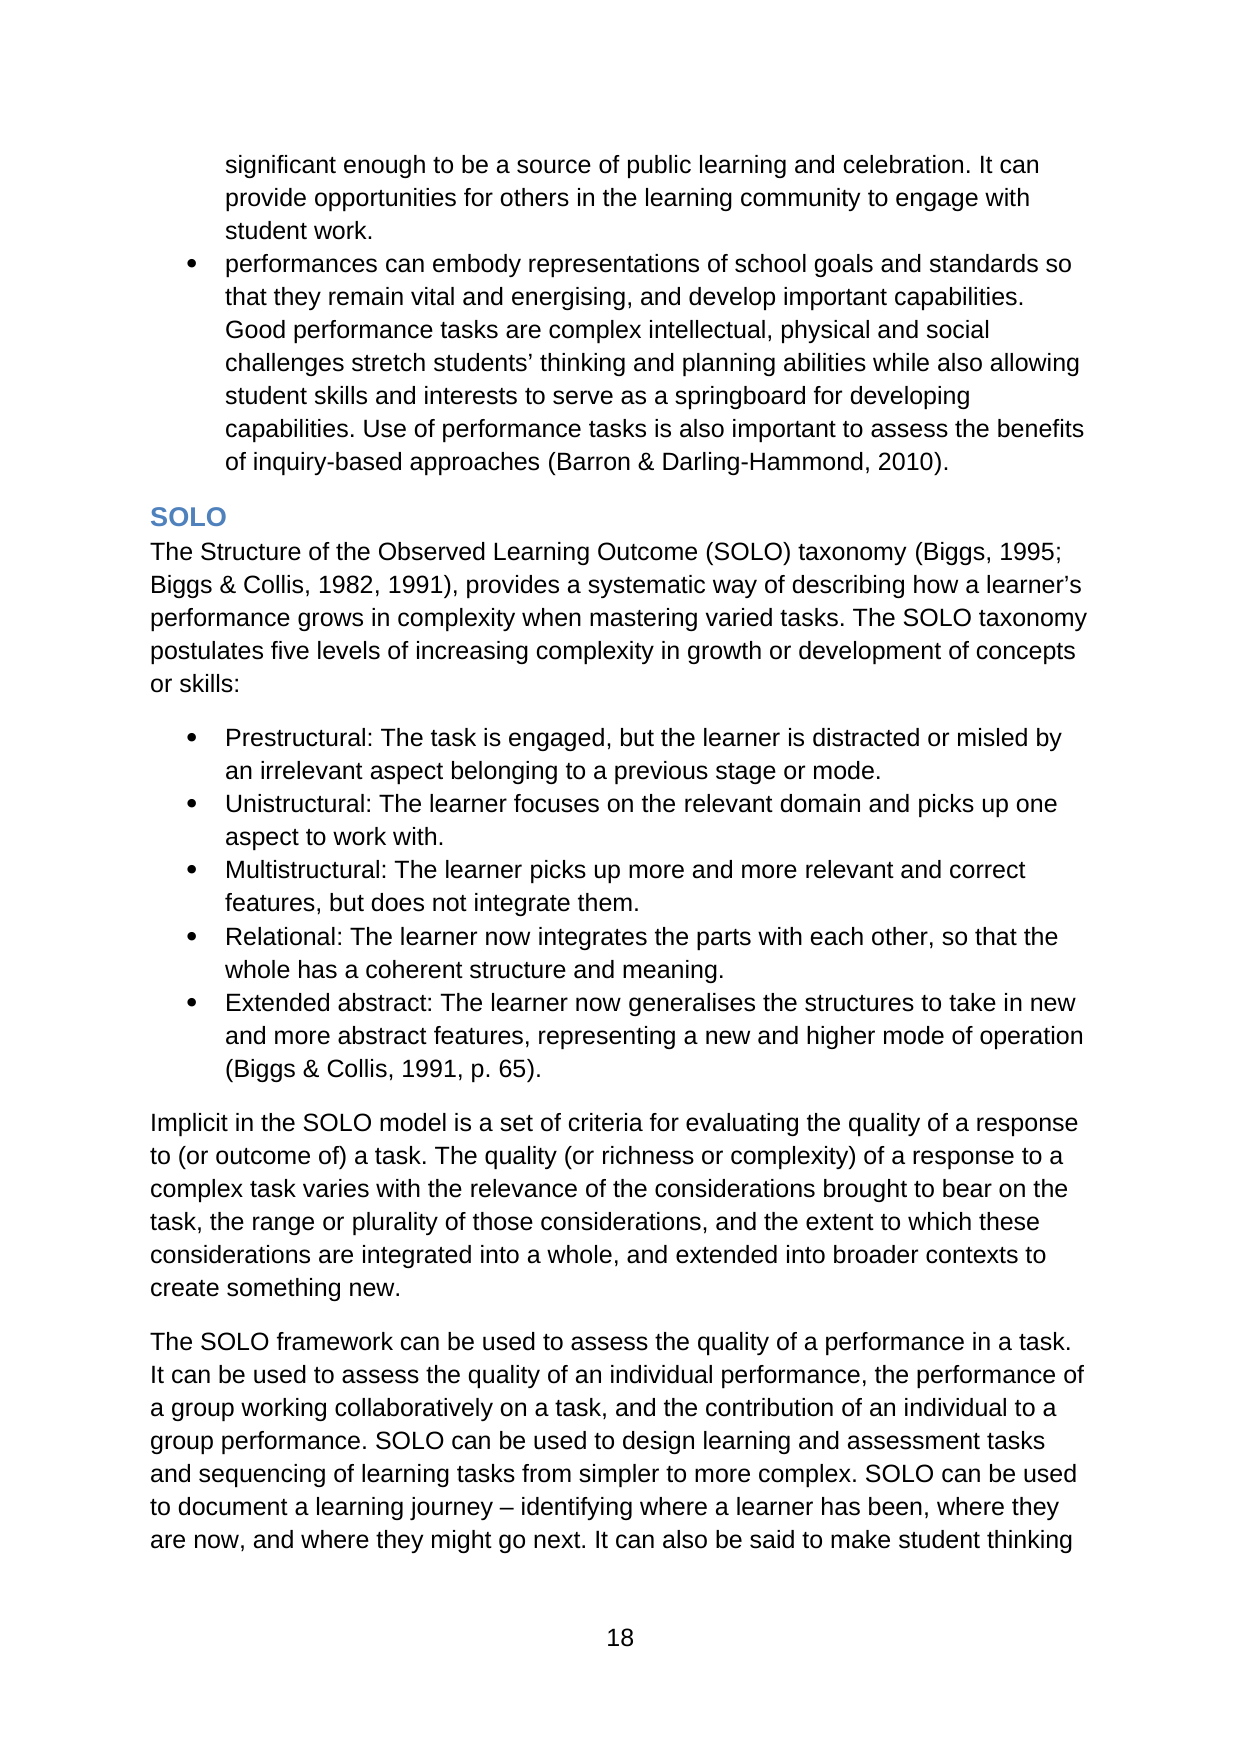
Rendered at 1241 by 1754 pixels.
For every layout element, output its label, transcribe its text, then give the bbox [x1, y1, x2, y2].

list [187, 150, 1090, 245]
list Relational: The learner now integrates the parts with each other, so that the whole has a coherent structure and meaning. [187, 921, 1090, 983]
list Prestructural: The task is engaged, but the learner is distracted or misled by an irrelevant aspect belonging to a previous stage or mode. [187, 723, 1090, 785]
text Implicit in the SOLO model is a set of criteria for evaluating the quality of a response to (or outcome of) a task. The quality (or richness or complexity) of a response to a complex task varies with the relevance of the considerations brought to bear on the task, the range or plurality of those considerations, and the extent to which these considerations are integrated into a whole, and extended into broader contexts to create something new. [150, 1108, 1090, 1301]
list Multistructural: The learner picks up more and more relevant and correct features, but does not integrate them. [187, 855, 1090, 917]
list Unistructural: The learner focuses on the relevant domain and picks up one aspect to work with. [187, 789, 1090, 851]
list performances can embody representations of school goals and standards so that they remain vital and energising, and develop important capabilities. Good performance tasks are complex intellectual, physical and social challenges stretch students’ thinking and planning abilities while also allowing student skills and interests to serve as a springboard for developing capabilities. Use of performance tasks is also important to assess the benefits of inquiry-based approaches (Barron & Darling-Hammond, 2010). [187, 249, 1090, 476]
text The Structure of the Observed Learning Outcome (SOLO) taxonomy (Biggs, 1995; Biggs & Collis, 1982, 1991), provides a systematic way of describing how a learner’s performance grows in complexity when mastering varied tasks. The SOLO taxonomy postulates five levels of increasing complexity in growth or development of concepts or skills: [150, 537, 1090, 698]
subtitle SOLO [150, 501, 1090, 532]
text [150, 1327, 1090, 1553]
list Extended abstract: The learner now generalises the structures to take in new and more abstract features, representing a new and higher mode of operation (Biggs & Collis, 1991, p. 65). [187, 988, 1090, 1082]
